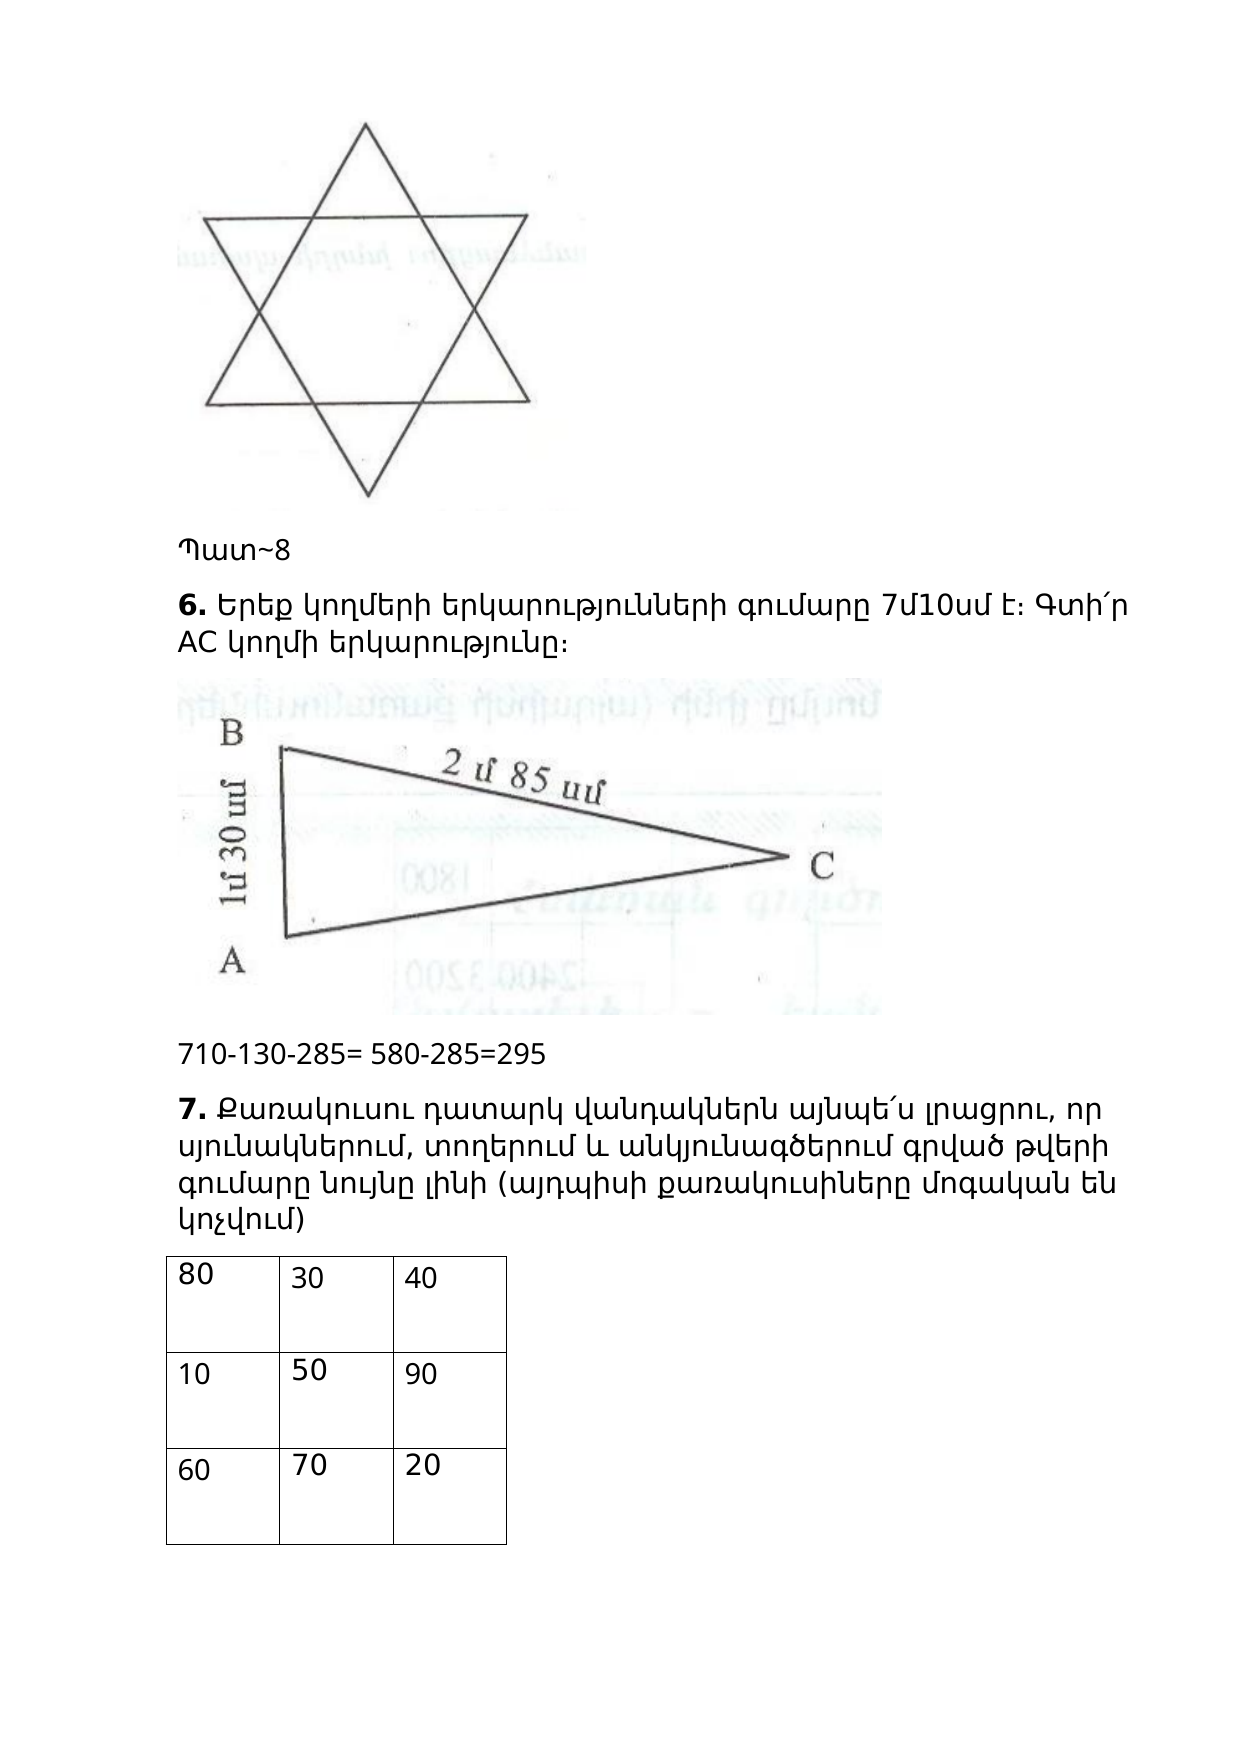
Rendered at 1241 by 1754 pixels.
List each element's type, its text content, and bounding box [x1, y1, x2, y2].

table_cell 70 [280, 1449, 393, 1543]
table_cell 50 [280, 1353, 393, 1448]
table_cell 10 [167, 1353, 279, 1448]
table_cell 60 [167, 1449, 279, 1543]
table_cell 90 [394, 1353, 506, 1448]
picture [177, 118, 587, 511]
text 6․ Երեք կողմերի երկարությունների գումարը 7մ10սմ է։ Գտի՛ր AC կողմի երկարությունը։ [177, 588, 1152, 659]
table_cell 20 [394, 1449, 506, 1543]
table_header 80 [167, 1257, 279, 1352]
text 710-130-285= 580-285=295 [177, 1033, 1152, 1073]
text Պատ~8 [177, 529, 1152, 569]
table_header 40 [394, 1257, 506, 1352]
table_header 30 [280, 1257, 393, 1352]
picture [177, 678, 882, 1015]
text 7․ Քառակուսու դատարկ վանդակներն այնպե՛ս լրացրու, որ սյունակներում, տողերում և անկյունագծերում գրված թվերի գումարը նույնը լինի (այդպիսի քառակուսիները մոգական են կոչվում) [177, 1093, 1152, 1237]
